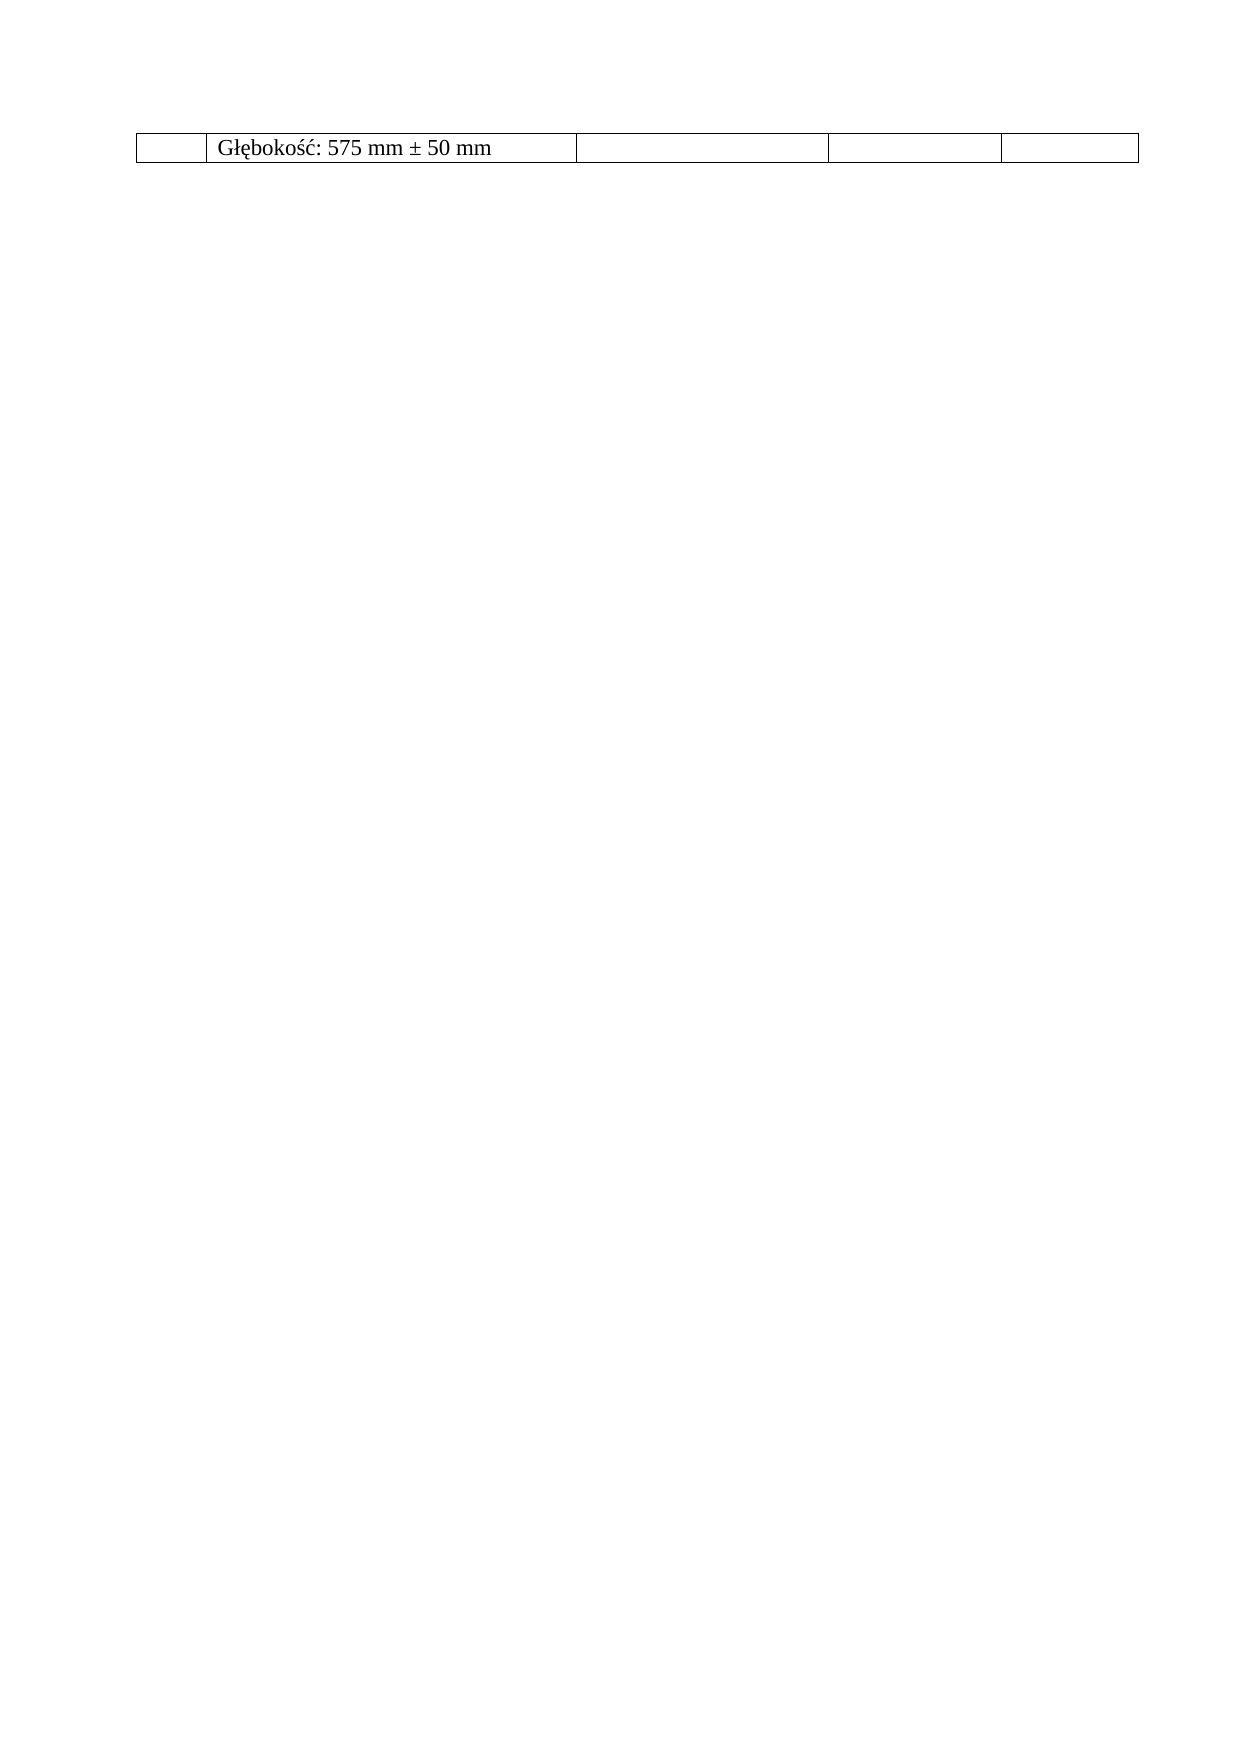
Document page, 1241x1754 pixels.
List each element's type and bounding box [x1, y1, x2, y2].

table_cell [1002, 134, 1138, 162]
table_cell [577, 134, 828, 162]
table_cell [829, 134, 1001, 162]
table_cell [137, 134, 206, 162]
table_cell [207, 134, 576, 162]
